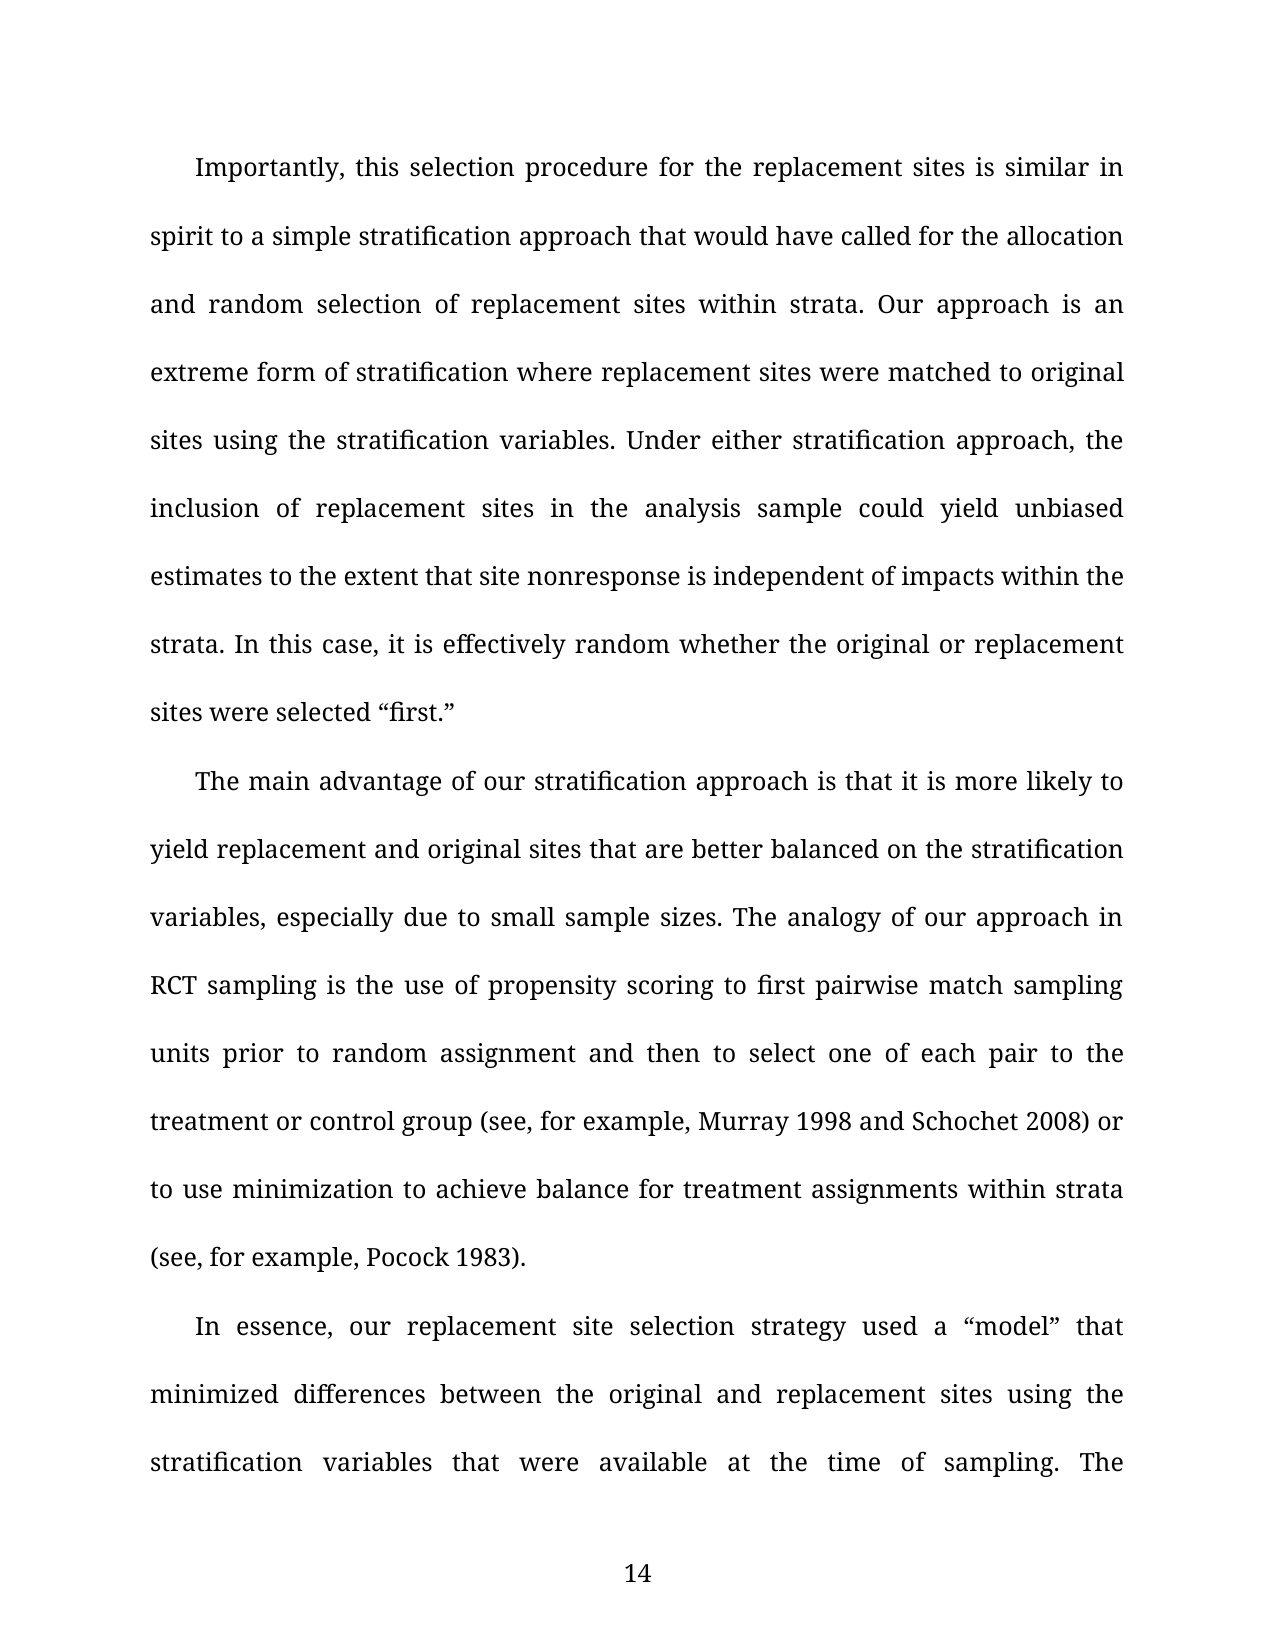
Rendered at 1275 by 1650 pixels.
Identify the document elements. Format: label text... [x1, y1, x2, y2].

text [150, 1308, 1125, 1478]
text Importantly, this selection procedure for the replacement sites is similar in spirit to a simple stratification approach that would have called for the allocation and random selection of replacement sites within strata. Our approach is an extreme form of stratification where replacement sites were matched to original sites using the stratification variables. Under either stratification approach, the inclusion of replacement sites in the analysis sample could yield unbiased estimates to the extent that site nonresponse is independent of impacts within the strata. In this case, it is effectively random whether the original or replacement sites were selected “first.” [150, 150, 1125, 729]
text The main advantage of our stratification approach is that it is more likely to yield replacement and original sites that are better balanced on the stratification variables, especially due to small sample sizes. The analogy of our approach in RCT sampling is the use of propensity scoring to first pairwise match sampling units prior to random assignment and then to select one of each pair to the treatment or control group (see, for example, Murray 1998 and Schochet 2008) or to use minimization to achieve balance for treatment assignments within strata (see, for example, Pocock 1983). [150, 763, 1125, 1274]
